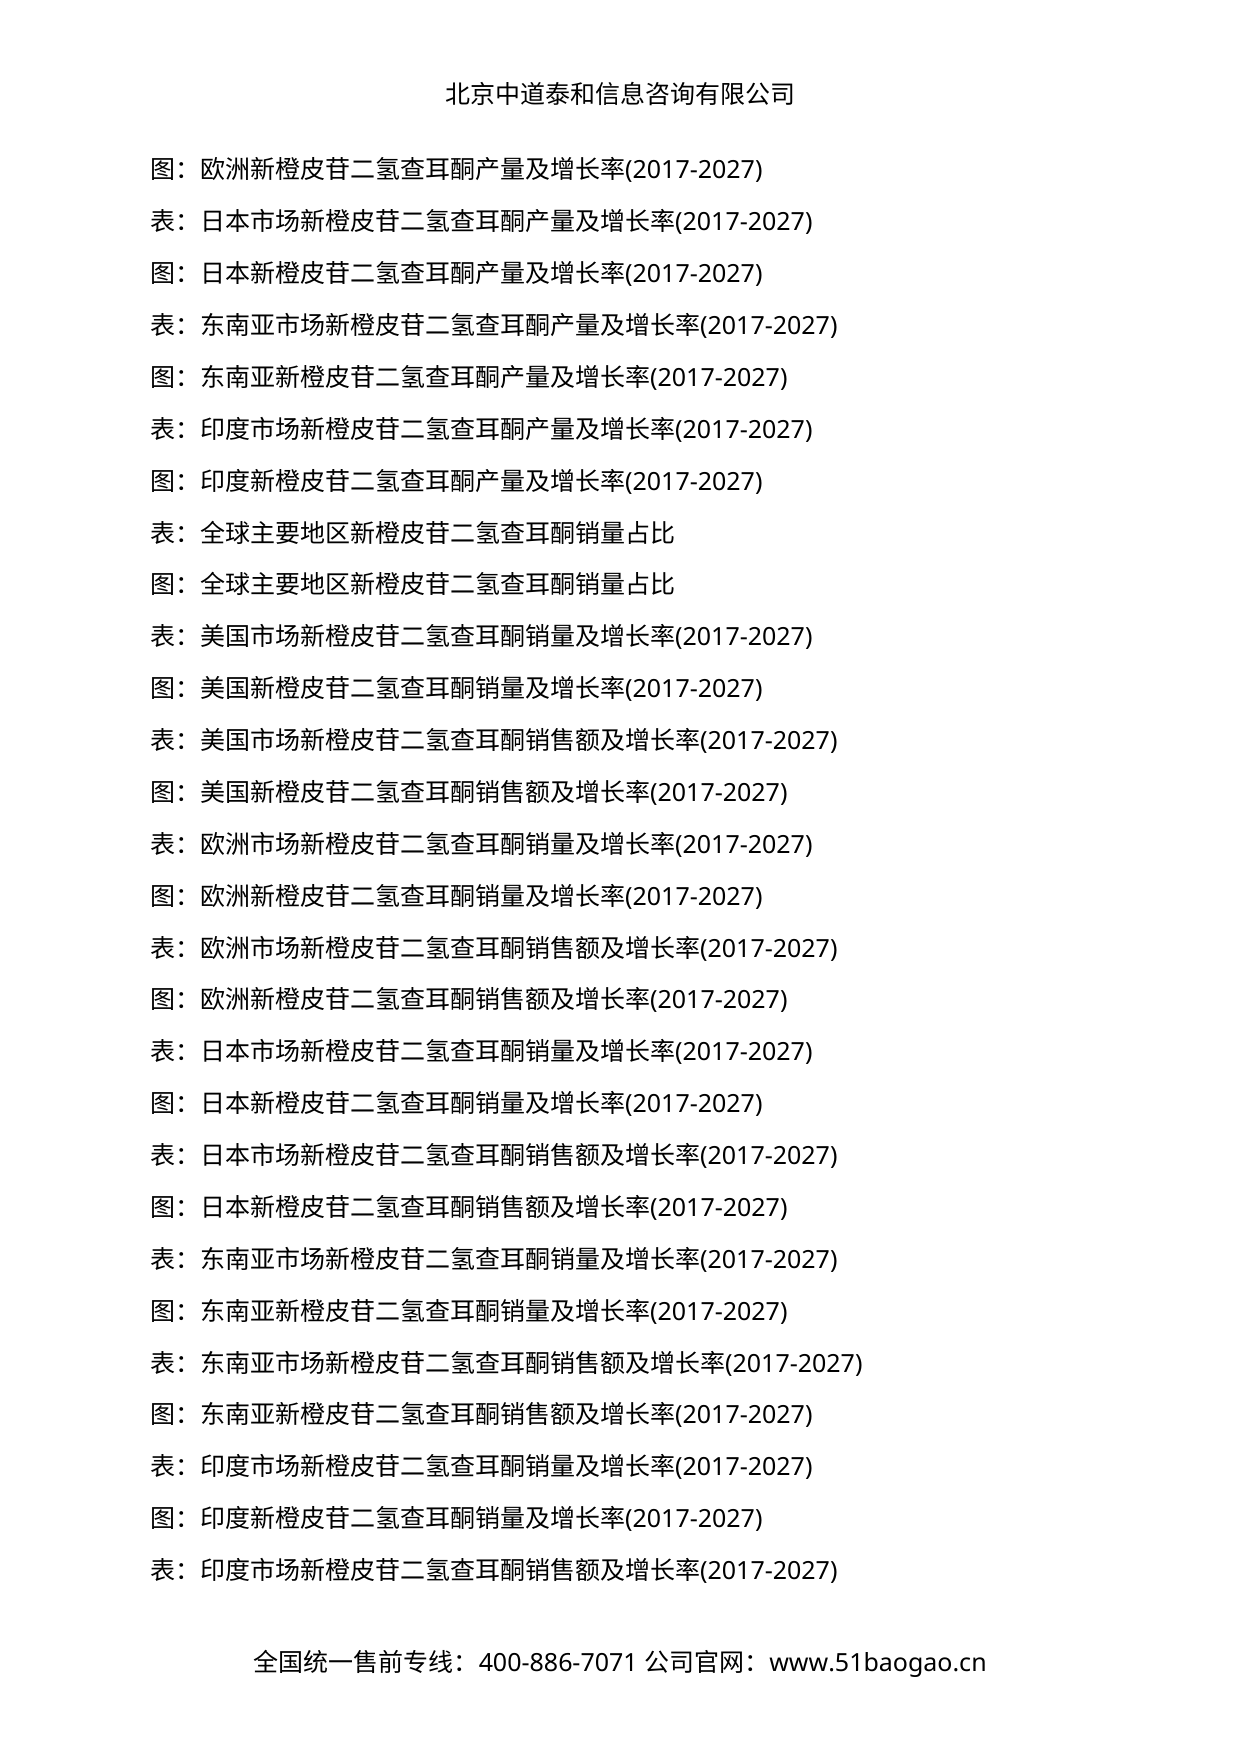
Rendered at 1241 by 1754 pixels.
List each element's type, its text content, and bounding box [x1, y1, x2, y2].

text 图：欧洲新橙皮苷二氢查耳酮产量及增长率(2017-2027) [150, 150, 1090, 186]
text 表：东南亚市场新橙皮苷二氢查耳酮销量及增长率(2017-2027) [150, 1239, 1090, 1276]
text 表：欧洲市场新橙皮苷二氢查耳酮销售额及增长率(2017-2027) [150, 928, 1090, 964]
text 表：印度市场新橙皮苷二氢查耳酮产量及增长率(2017-2027) [150, 409, 1090, 446]
text 图：美国新橙皮苷二氢查耳酮销售额及增长率(2017-2027) [150, 772, 1090, 809]
text 表：日本市场新橙皮苷二氢查耳酮产量及增长率(2017-2027) [150, 202, 1090, 238]
text 图：东南亚新橙皮苷二氢查耳酮产量及增长率(2017-2027) [150, 357, 1090, 394]
text 图：印度新橙皮苷二氢查耳酮产量及增长率(2017-2027) [150, 461, 1090, 497]
text 图：全球主要地区新橙皮苷二氢查耳酮销量占比 [150, 565, 1090, 601]
text 表：欧洲市场新橙皮苷二氢查耳酮销量及增长率(2017-2027) [150, 824, 1090, 861]
text 图：日本新橙皮苷二氢查耳酮产量及增长率(2017-2027) [150, 254, 1090, 290]
text 图：欧洲新橙皮苷二氢查耳酮销量及增长率(2017-2027) [150, 876, 1090, 912]
text 表：印度市场新橙皮苷二氢查耳酮销售额及增长率(2017-2027) [150, 1551, 1090, 1587]
text 图：印度新橙皮苷二氢查耳酮销量及增长率(2017-2027) [150, 1499, 1090, 1535]
text 表：日本市场新橙皮苷二氢查耳酮销量及增长率(2017-2027) [150, 1032, 1090, 1068]
text 表：东南亚市场新橙皮苷二氢查耳酮产量及增长率(2017-2027) [150, 306, 1090, 342]
text 表：全球主要地区新橙皮苷二氢查耳酮销量占比 [150, 513, 1090, 549]
text 图：日本新橙皮苷二氢查耳酮销量及增长率(2017-2027) [150, 1084, 1090, 1120]
text 图：欧洲新橙皮苷二氢查耳酮销售额及增长率(2017-2027) [150, 980, 1090, 1016]
text 图：美国新橙皮苷二氢查耳酮销量及增长率(2017-2027) [150, 669, 1090, 705]
text 表：美国市场新橙皮苷二氢查耳酮销售额及增长率(2017-2027) [150, 721, 1090, 757]
text 图：东南亚新橙皮苷二氢查耳酮销售额及增长率(2017-2027) [150, 1395, 1090, 1431]
text 表：日本市场新橙皮苷二氢查耳酮销售额及增长率(2017-2027) [150, 1136, 1090, 1172]
text 图：东南亚新橙皮苷二氢查耳酮销量及增长率(2017-2027) [150, 1291, 1090, 1327]
text 表：美国市场新橙皮苷二氢查耳酮销量及增长率(2017-2027) [150, 617, 1090, 653]
text 表：印度市场新橙皮苷二氢查耳酮销量及增长率(2017-2027) [150, 1447, 1090, 1483]
text 表：东南亚市场新橙皮苷二氢查耳酮销售额及增长率(2017-2027) [150, 1343, 1090, 1379]
text 图：日本新橙皮苷二氢查耳酮销售额及增长率(2017-2027) [150, 1187, 1090, 1224]
